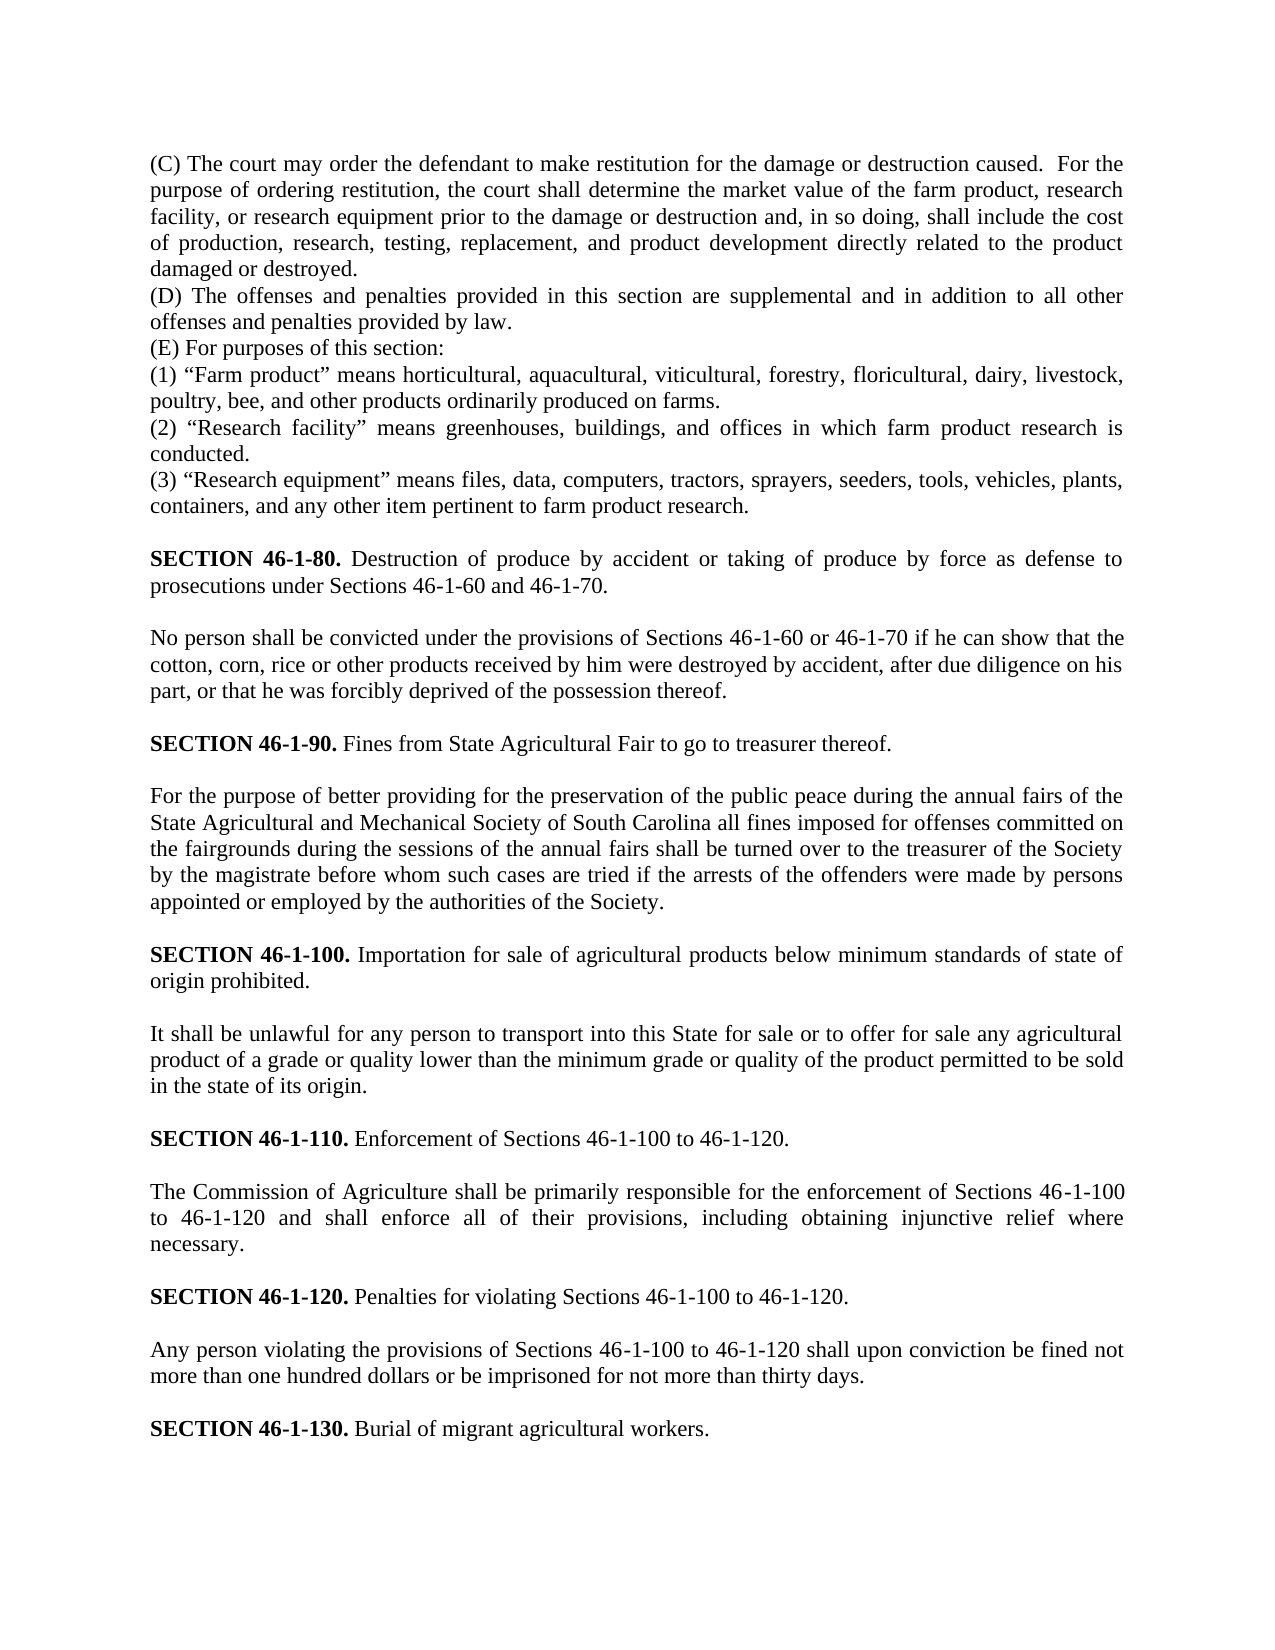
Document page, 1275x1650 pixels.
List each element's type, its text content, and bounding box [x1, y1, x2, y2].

text Any person violating the provisions of Sections 46-1-100 to 46-1-120 shall upon conviction be fined not more than one hundred dollars or be imprisoned for not more than thirty days. [150, 1336, 1125, 1389]
text For the purpose of better providing for the preservation of the public peace during the annual fairs of the State Agricultural and Mechanical Society of South Carolina all fines imposed for offenses committed on the fairgrounds during the sessions of the annual fairs shall be turned over to the treasurer of the Society by the magistrate before whom such cases are tried if the arrests of the offenders were made by persons appointed or employed by the authorities of the Society. [150, 782, 1125, 914]
text (C) The court may order the defendant to make restitution for the damage or destruction caused. For the purpose of ordering restitution, the court shall determine the market value of the farm product, research facility, or research equipment prior to the damage or destruction and, in so doing, shall include the cost of production, research, testing, replacement, and product development directly related to the product damaged or destroyed. [150, 150, 1125, 282]
text SECTION 46-1-130. Burial of migrant agricultural workers. [150, 1415, 1125, 1441]
text (E) For purposes of this section: [150, 334, 1125, 361]
text SECTION 46-1-120. Penalties for violating Sections 46-1-100 to 46-1-120. [150, 1283, 1125, 1309]
text (D) The offenses and penalties provided in this section are supplemental and in addition to all other offenses and penalties provided by law. [150, 282, 1125, 334]
text The Commission of Agriculture shall be primarily responsible for the enforcement of Sections 46-1-100 to 46-1-120 and shall enforce all of their provisions, including obtaining injunctive relief where necessary. [150, 1178, 1125, 1257]
text SECTION 46-1-110. Enforcement of Sections 46-1-100 to 46-1-120. [150, 1125, 1125, 1151]
text (3) “Research equipment” means files, data, computers, tractors, sprayers, seeders, tools, vehicles, plants, containers, and any other item pertinent to farm product research. [150, 466, 1125, 519]
text SECTION 46-1-100. Importation for sale of agricultural products below minimum standards of state of origin prohibited. [150, 941, 1125, 993]
text (2) “Research facility” means greenhouses, buildings, and offices in which farm product research is conducted. [150, 413, 1125, 466]
text It shall be unlawful for any person to transport into this State for sale or to offer for sale any agricultural product of a grade or quality lower than the minimum grade or quality of the product permitted to be sold in the state of its origin. [150, 1020, 1125, 1099]
text No person shall be convicted under the provisions of Sections 46-1-60 or 46-1-70 if he can show that the cotton, corn, rice or other products received by him were destroyed by accident, after due diligence on his part, or that he was forcibly deprived of the possession thereof. [150, 624, 1125, 703]
text SECTION 46-1-90. Fines from State Agricultural Fair to go to treasurer thereof. [150, 730, 1125, 756]
text (1) “Farm product” means horticultural, aquacultural, viticultural, forestry, floricultural, dairy, livestock, poultry, bee, and other products ordinarily produced on farms. [150, 361, 1125, 413]
text SECTION 46-1-80. Destruction of produce by accident or taking of produce by force as defense to prosecutions under Sections 46-1-60 and 46-1-70. [150, 545, 1125, 598]
